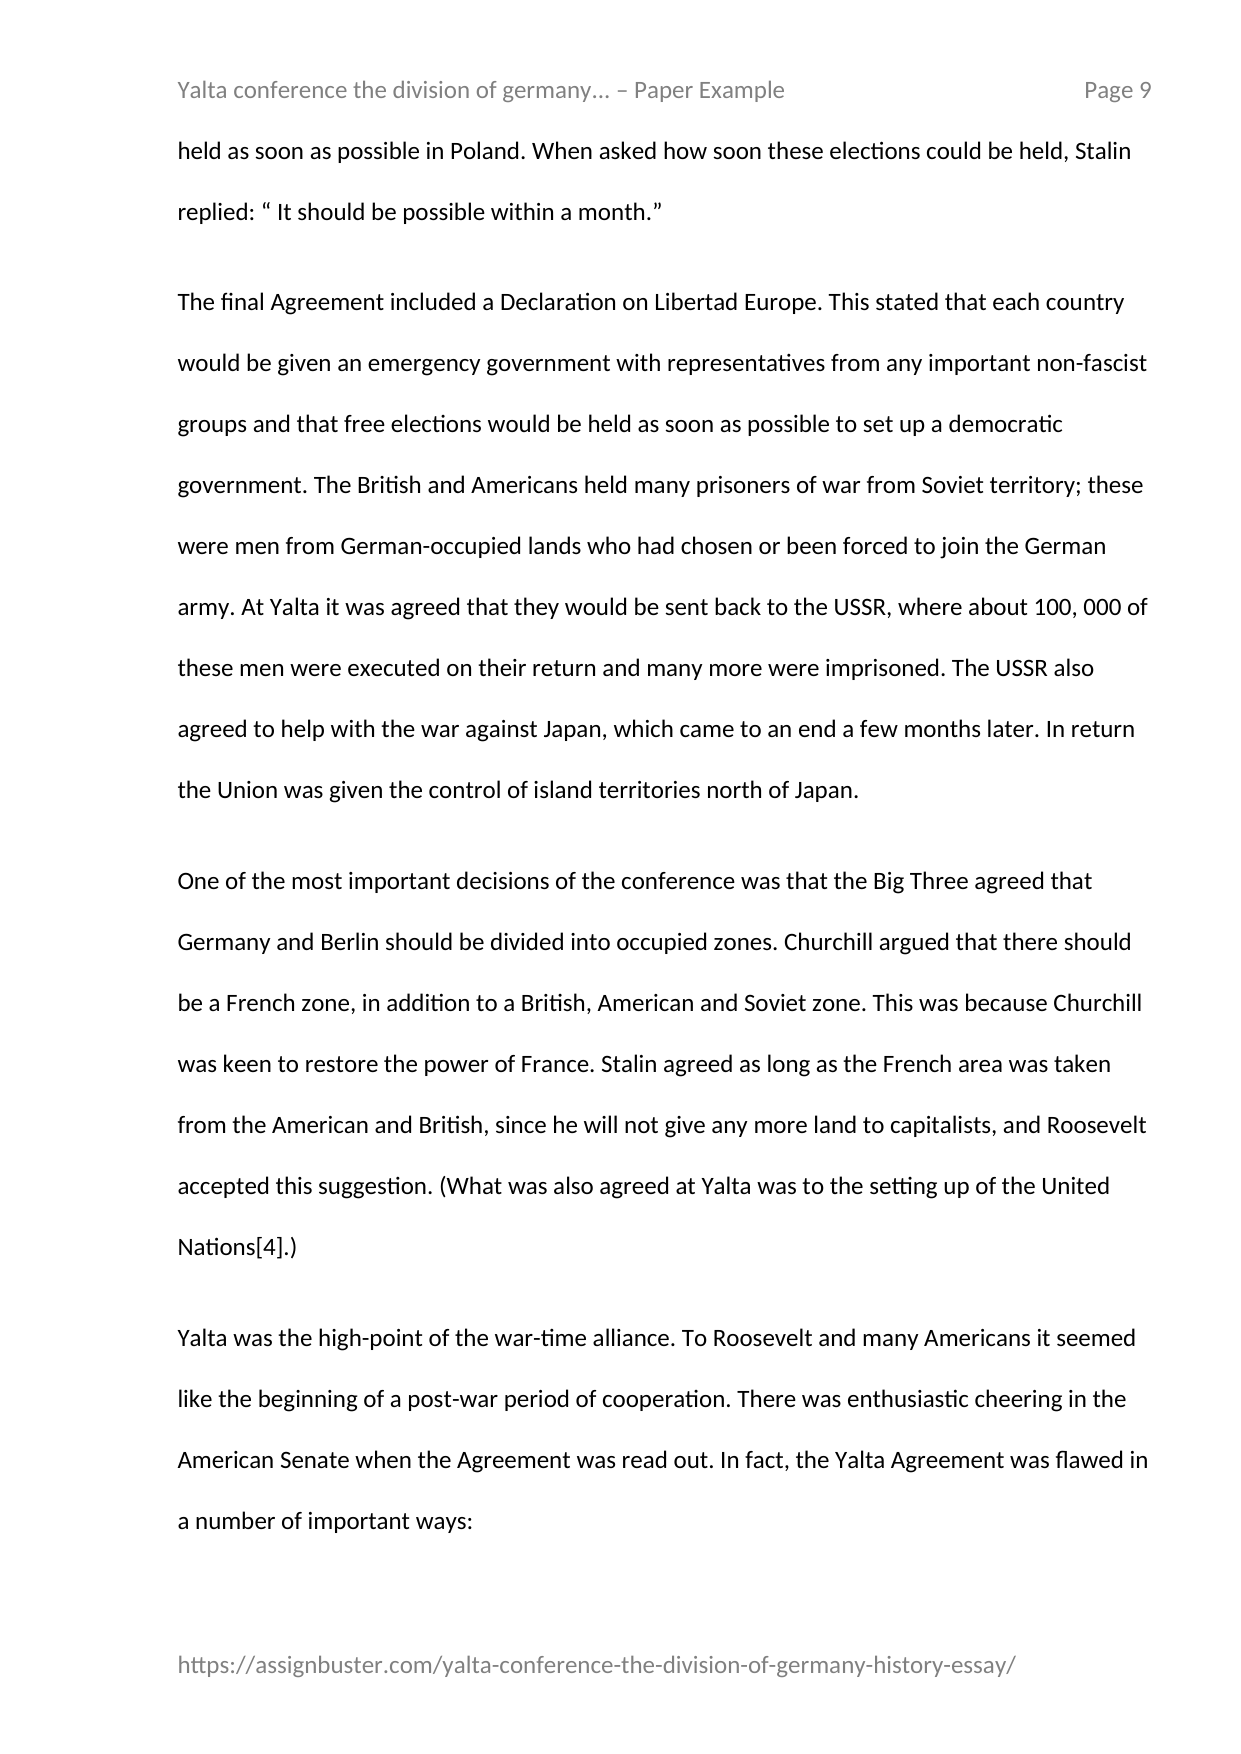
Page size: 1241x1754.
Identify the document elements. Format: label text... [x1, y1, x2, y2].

text Yalta was the high-point of the war-time alliance. To Roosevelt and many Americans it seemed like the beginning of a post-war period of cooperation. There was enthusiastic cheering in the American Senate when the Agreement was read out. In fact, the Yalta Agreement was flawed in a number of important ways: [177, 1322, 1152, 1536]
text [177, 135, 1152, 226]
text The final Agreement included a Declaration on Libertad Europe. This stated that each country would be given an emergency government with representatives from any important non-fascist groups and that free elections would be held as soon as possible to set up a democratic government. The British and Americans held many prisoners of war from Soviet territory; these were men from German-occupied lands who had chosen or been forced to join the German army. At Yalta it was agreed that they would be sent back to the USSR, where about 100, 000 of these men were executed on their return and many more were imprisoned. The USSR also agreed to help with the war against Japan, which came to an end a few months later. In return the Union was given the control of island territories north of Japan. [177, 286, 1152, 805]
text One of the most important decisions of the conference was that the Big Three agreed that Germany and Berlin should be divided into occupied zones. Churchill argued that there should be a French zone, in addition to a British, American and Soviet zone. This was because Churchill was keen to restore the power of France. Stalin agreed as long as the French area was taken from the American and British, since he will not give any more land to capitalists, and Roosevelt accepted this suggestion. (What was also agreed at Yalta was to the setting up of the United Nations[4].) [177, 865, 1152, 1262]
